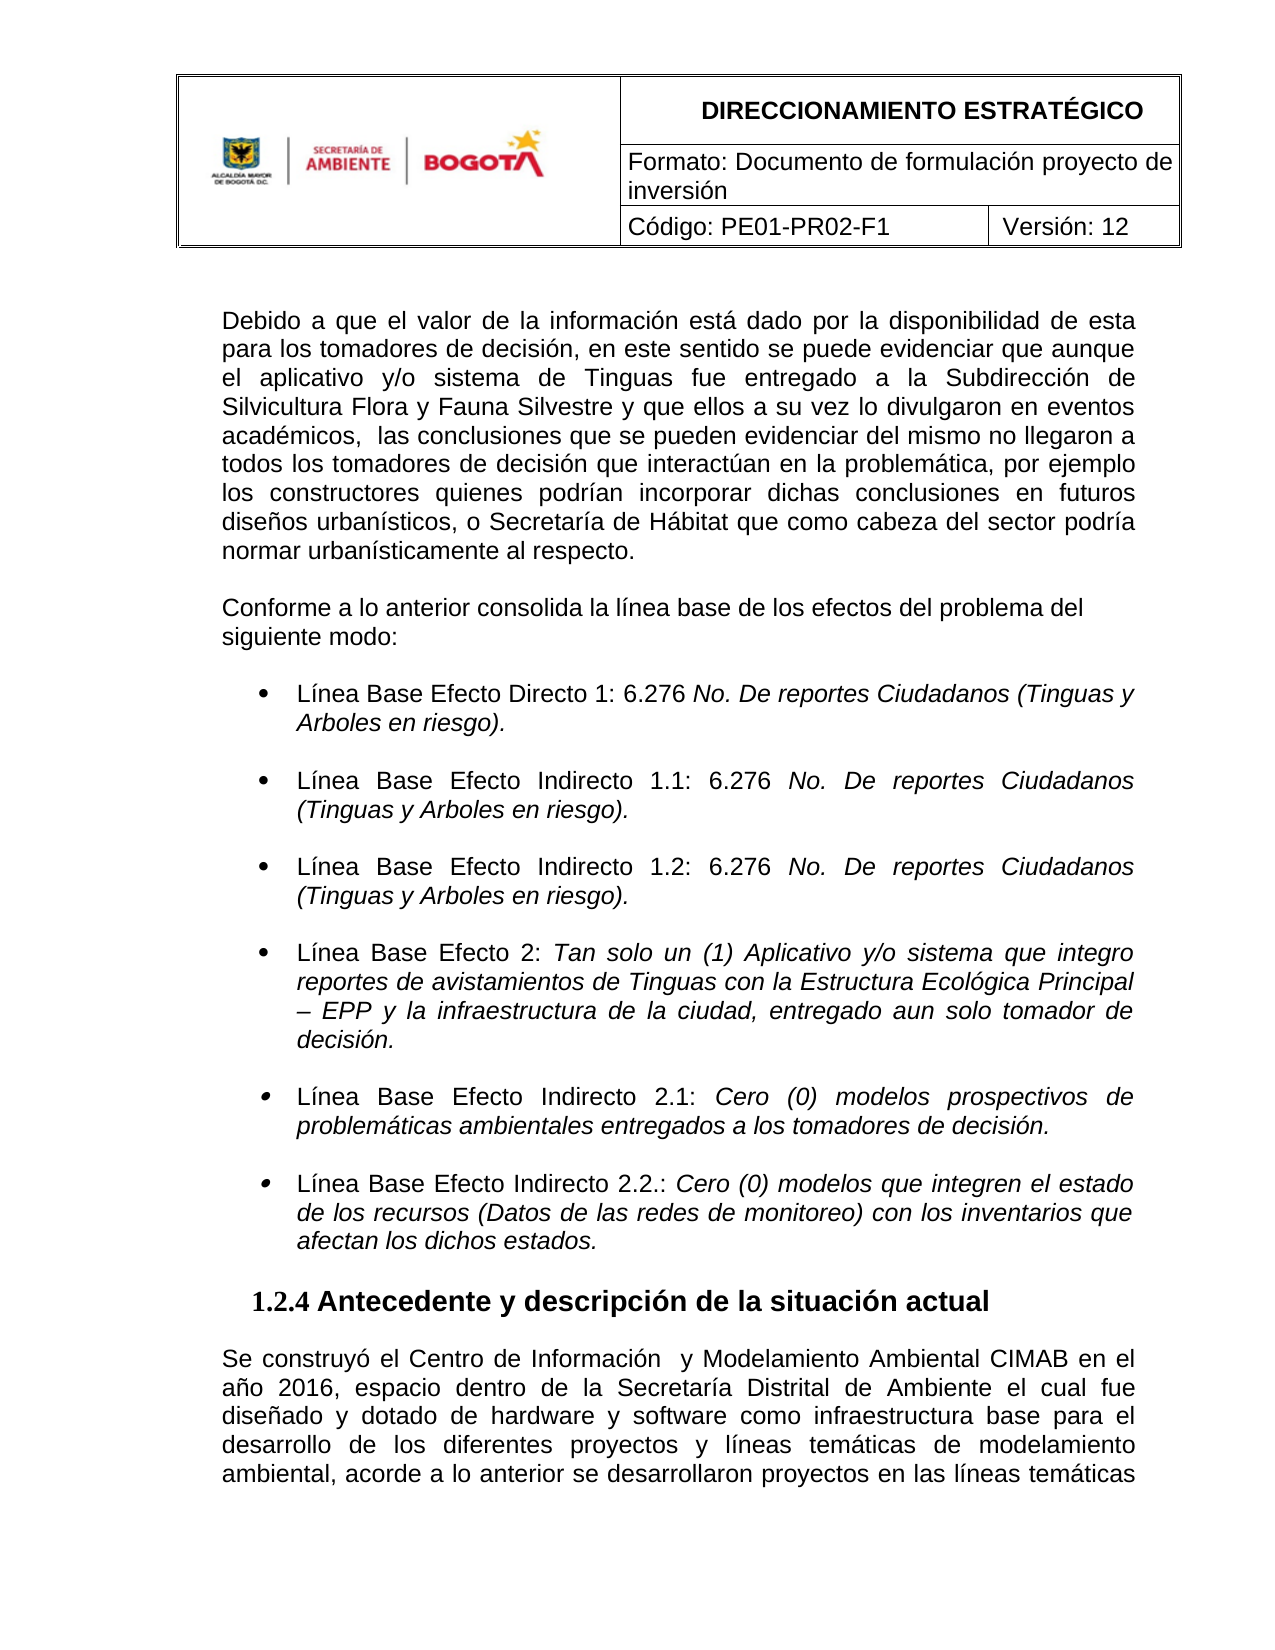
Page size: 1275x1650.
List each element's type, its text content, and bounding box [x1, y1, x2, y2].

list Línea Base Efecto Directo 1: 6.276 No. De reportes Ciudadanos (Tinguas y Arboles en riesgo). [259, 679, 1137, 737]
list Línea Base Efecto 2: Tan solo un (1) Aplicativo y/o sistema que integro reportes de avistamientos de Tinguas con la Estructura Ecológica Principal – EPP y la infraestructura de la ciudad, entregado aun solo tomador de decisión. [259, 938, 1137, 1053]
list Antecedente y descripción de la situación actual [251, 1284, 1137, 1317]
list Línea Base Efecto Indirecto 2.1: Cero (0) modelos prospectivos de problemáticas ambientales entregados a los tomadores de decisión. [259, 1082, 1137, 1140]
list Línea Base Efecto Indirecto 1.2: 6.276 No. De reportes Ciudadanos (Tinguas y Arboles en riesgo). [259, 852, 1137, 910]
list Línea Base Efecto Indirecto 1.1: 6.276 No. De reportes Ciudadanos (Tinguas y Arboles en riesgo). [259, 766, 1137, 823]
list Línea Base Efecto Indirecto 2.2.: Cero (0) modelos que integren el estado de los recursos (Datos de las redes de monitoreo) con los inventarios que afectan los dichos estados. [259, 1169, 1137, 1255]
picture [185, 102, 576, 219]
text Debido a que el valor de la información está dado por la disponibilidad de esta para los tomadores de decisión, en este sentido se puede evidenciar que aunque el aplicativo y/o sistema de Tinguas fue entregado a la Subdirección de Silvicultura Flora y Fauna Silvestre y que ellos a su vez lo divulgaron en eventos académicos, las conclusiones que se pueden evidenciar del mismo no llegaron a todos los tomadores de decisión que interactúan en la problemática, por ejemplo los constructores quienes podrían incorporar dichas conclusiones en futuros diseños urbanísticos, o Secretaría de Hábitat que como cabeza del sector podría normar urbanísticamente al respecto. [222, 306, 1137, 564]
text Conforme a lo anterior consolida la línea base de los efectos del problema del siguiente modo: [222, 593, 1137, 651]
